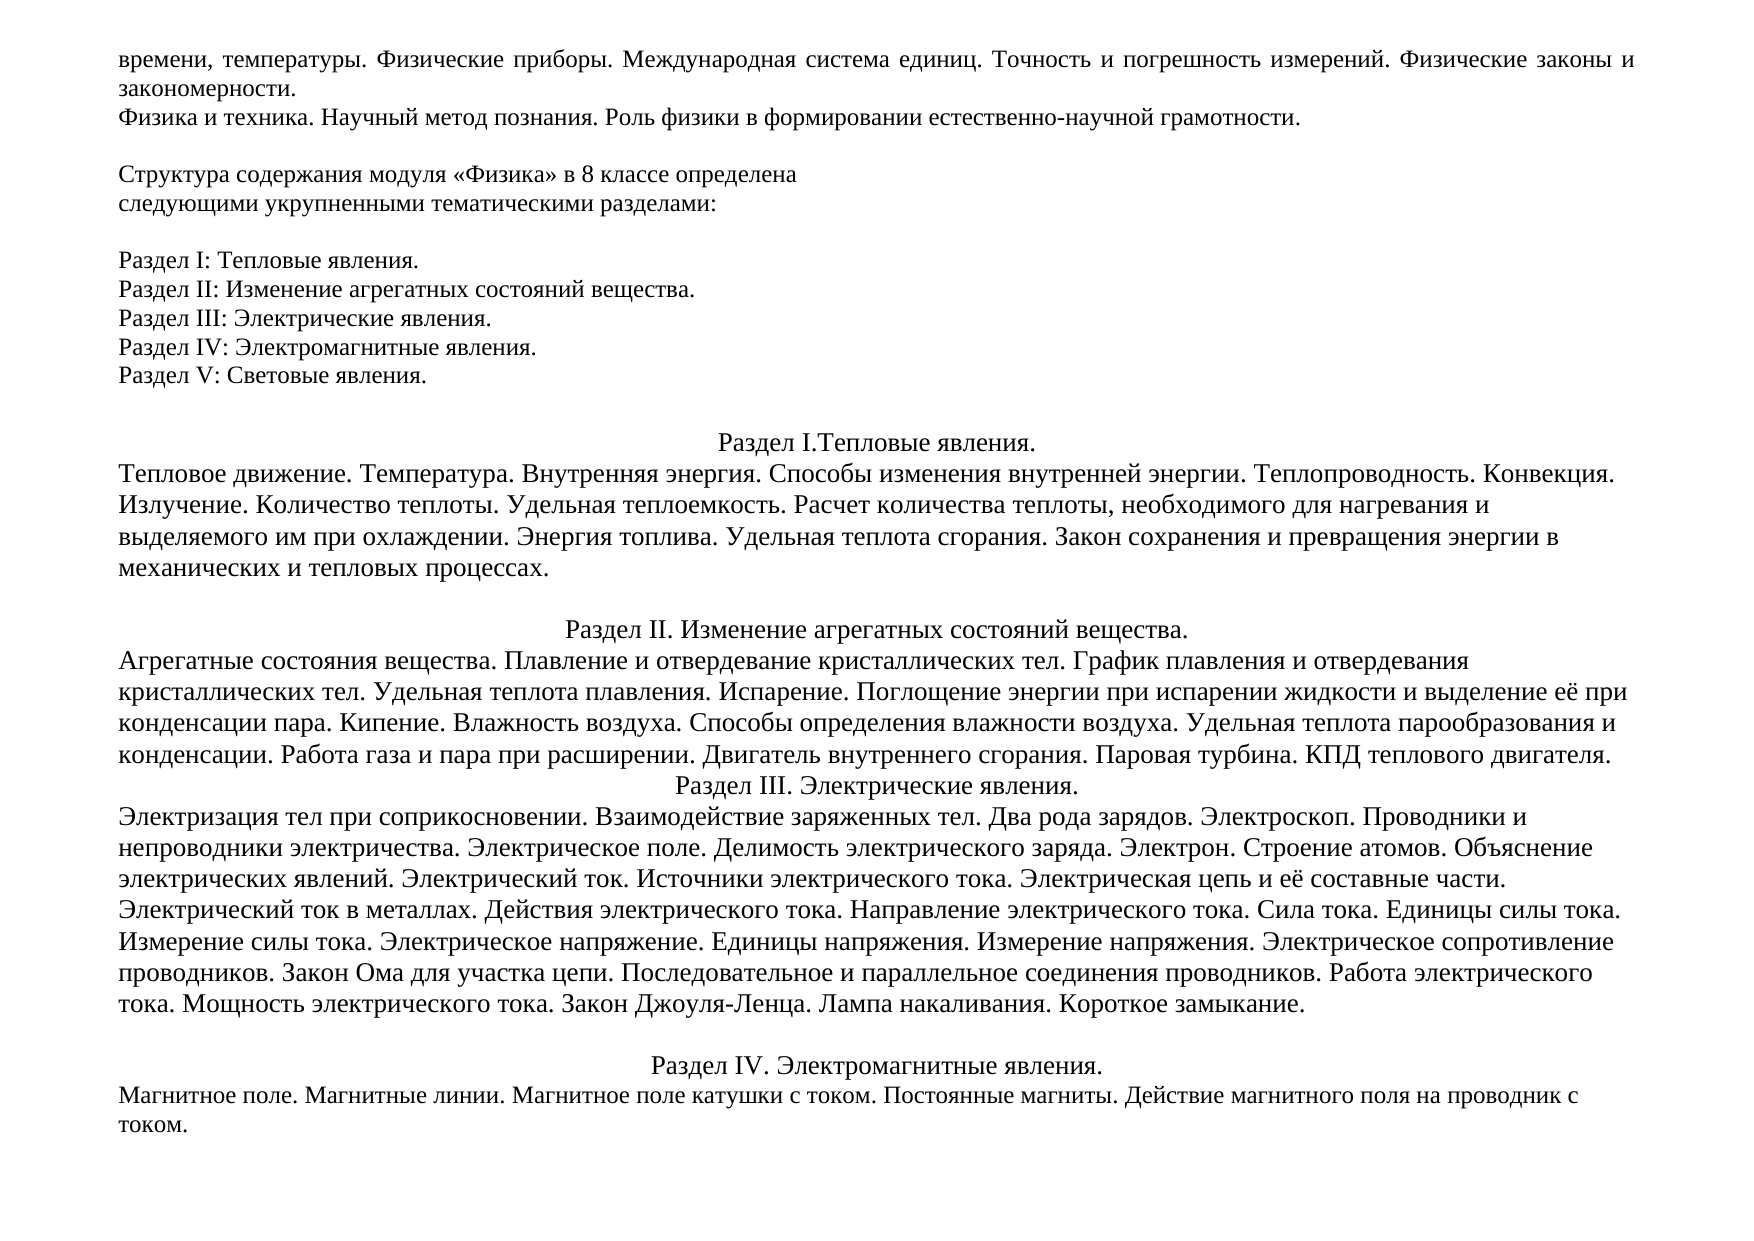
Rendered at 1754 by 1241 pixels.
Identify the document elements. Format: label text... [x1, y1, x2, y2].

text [118, 44, 1636, 102]
text Структура содержания модуля «Физика» в 8 классе определена [118, 159, 1636, 188]
text Раздел I: Тепловые явления. [118, 246, 1636, 274]
text Раздел V: Световые явления. [118, 361, 1636, 389]
text следующими укрупненными тематическими разделами: [118, 188, 1636, 217]
text Раздел II: Изменение агрегатных состояний вещества. [118, 274, 1636, 303]
text Агрегатные состояния вещества. Плавление и отвердевание кристаллических тел. График плавления и отвердевания кристаллических тел. Удельная теплота плавления. Испарение. Поглощение энергии при испарении жидкости и выделение её при конденсации пара. Кипение. Влажность воздуха. Способы определения влажности воздуха. Удельная теплота парообразования и конденсации. Работа газа и пара при расширении. Двигатель внутреннего сгорания. Паровая турбина. КПД теплового двигателя. [118, 644, 1636, 769]
text Магнитное поле. Магнитные линии. Магнитное поле катушки с током. Постоянные магниты. Действие магнитного поля на проводник с током. [118, 1080, 1636, 1138]
text Раздел II. Изменение агрегатных состояний вещества. [118, 613, 1636, 644]
text Тепловое движение. Температура. Внутренняя энергия. Способы изменения внутренней энергии. Теплопроводность. Конвекция. Излучение. Количество теплоты. Удельная теплоемкость. Расчет количества теплоты, необходимого для нагревания и выделяемого им при охлаждении. Энергия топлива. Удельная теплота сгорания. Закон сохранения и превращения энергии в механических и тепловых процессах. [118, 457, 1636, 582]
text Электризация тел при соприкосновении. Взаимодействие заряженных тел. Два рода зарядов. Электроскоп. Проводники и непроводники электричества. Электрическое поле. Делимость электрического заряда. Электрон. Строение атомов. Объяснение электрических явлений. Электрический ток. Источники электрического тока. Электрическая цепь и её составные части. Электрический ток в металлах. Действия электрического тока. Направление электрического тока. Сила тока. Единицы силы тока. Измерение силы тока. Электрическое напряжение. Единицы напряжения. Измерение напряжения. Электрическое сопротивление проводников. Закон Ома для участка цепи. Последовательное и параллельное соединения проводников. Работа электрического тока. Мощность электрического тока. Закон Джоуля-Ленца. Лампа накаливания. Короткое замыкание. [118, 800, 1636, 1018]
text Раздел IV: Электромагнитные явления. [118, 332, 1636, 361]
text Раздел I.Тепловые явления. [118, 426, 1636, 457]
text Физика и техника. Научный метод познания. Роль физики в формировании естественно-научной грамотности. [118, 102, 1636, 131]
text Раздел III: Электрические явления. [118, 303, 1636, 332]
text Раздел IV. Электромагнитные явления. [118, 1049, 1636, 1080]
text Раздел III. Электрические явления. [118, 769, 1636, 800]
